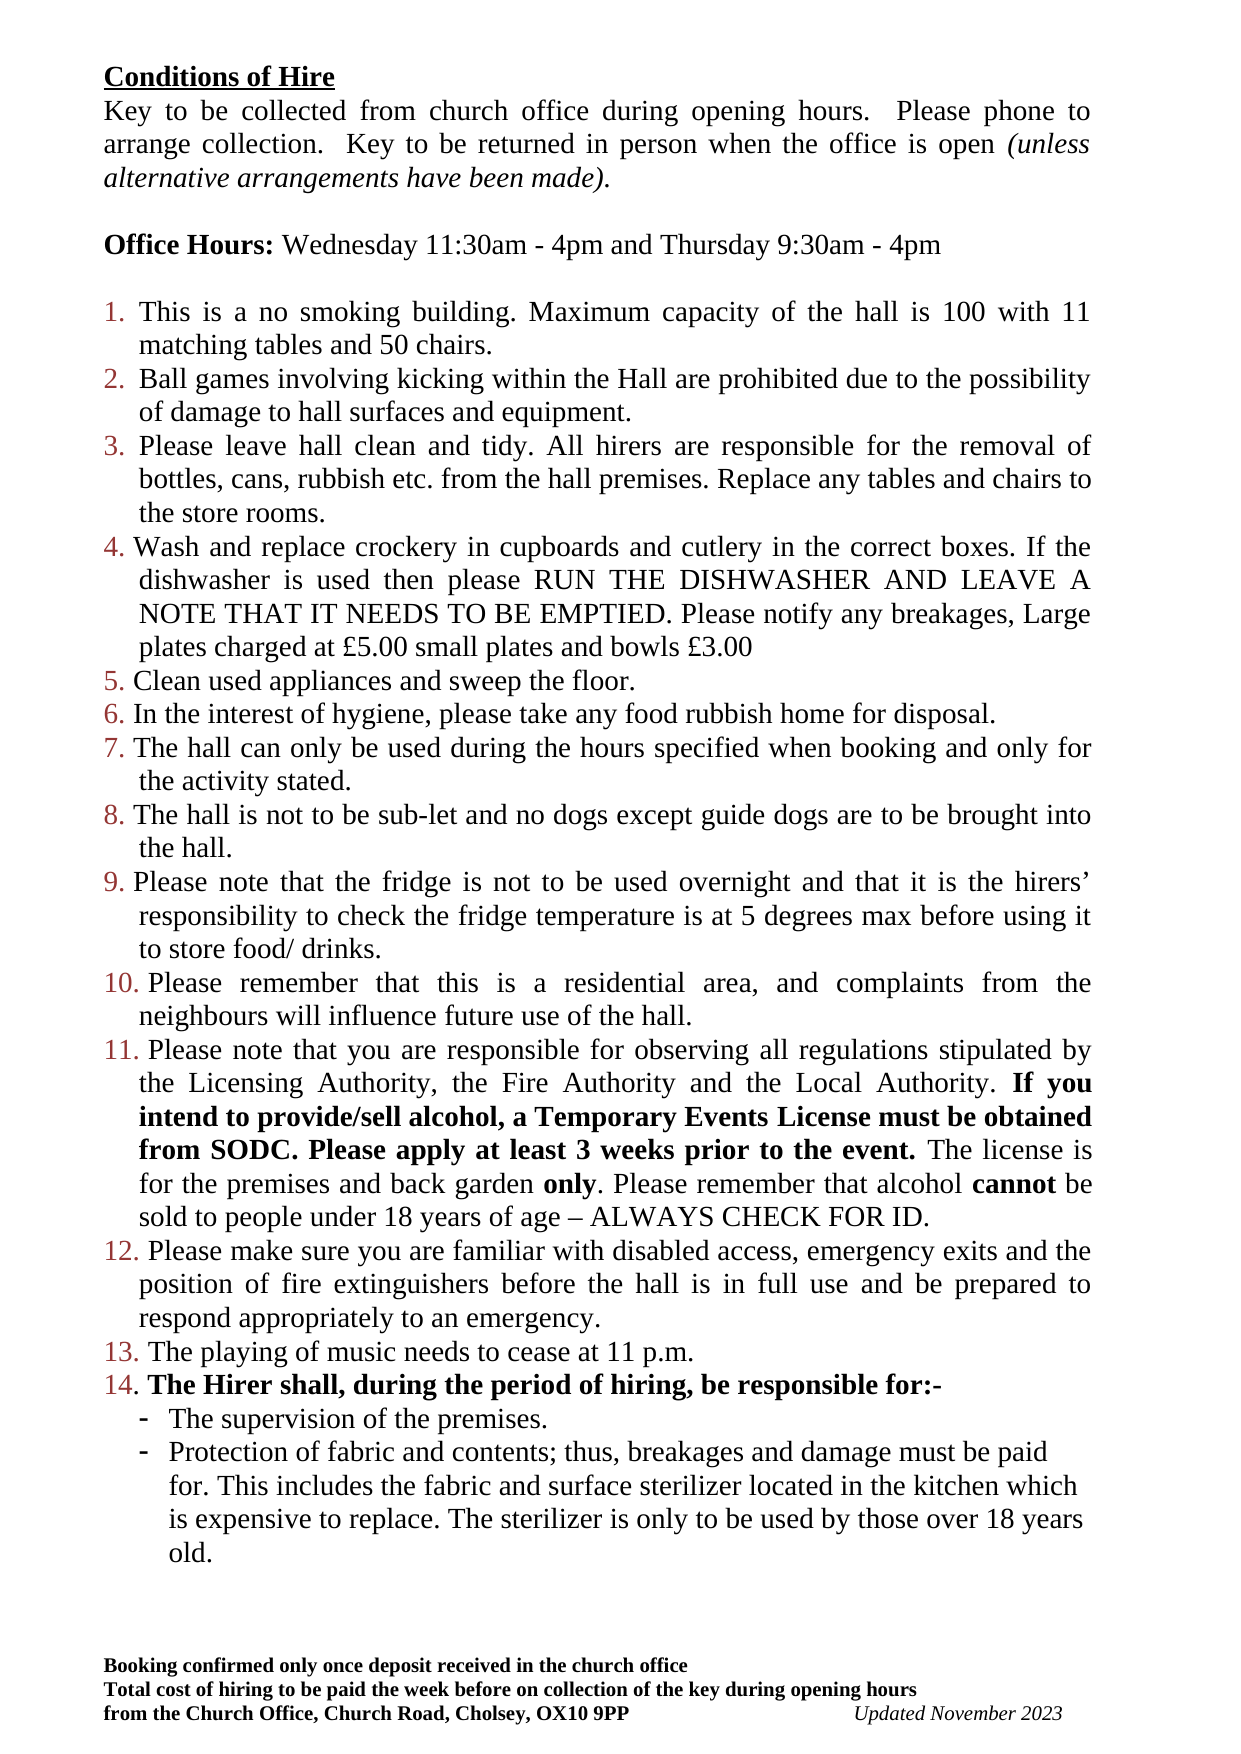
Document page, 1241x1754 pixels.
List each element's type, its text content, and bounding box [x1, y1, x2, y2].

list Clean used appliances and sweep the floor. [103, 663, 1093, 696]
list Please note that you are responsible for observing all regulations stipulated by the Licensing Authority, the Fire Authority and the Local Authority. If you intend to provide/sell alcohol, a Temporary Events License must be obtained from SODC. Please apply at least 3 weeks prior to the event. The license is for the premises and back garden only. Please remember that alcohol cannot be sold to people under 18 years of age – ALWAYS CHECK FOR ID. [103, 1032, 1093, 1233]
list Please leave hall clean and tidy. All hirers are responsible for the removal of bottles, cans, rubbish etc. from the hall premises. Replace any tables and chairs to the store rooms. [103, 428, 1093, 529]
text Office Hours: Wednesday 11:30am - 4pm and Thursday 9:30am - 4pm [103, 227, 1093, 260]
list This is a no smoking building. Maximum capacity of the hall is 100 with 11 matching tables and 50 chairs. [103, 294, 1093, 361]
text Key to be collected from church office during opening hours. Please phone to arrange collection. Key to be returned in person when the office is open (unless alternative arrangements have been made). [103, 93, 1093, 193]
list The playing of music needs to cease at 11 p.m. [103, 1334, 1093, 1367]
list The hall is not to be sub-let and no dogs except guide dogs are to be brought into the hall. [103, 797, 1093, 864]
list Please note that the fridge is not to be used overnight and that it is the hirers’ responsibility to check the fridge temperature is at 5 degrees max before using it to store food/ drinks. [103, 864, 1093, 965]
text 14. The Hirer shall, during the period of hiring, be responsible for:- [103, 1367, 1093, 1401]
list Please make sure you are familiar with disabled access, emergency exits and the position of fire extinguishers before the hall is in full use and be prepared to respond appropriately to an emergency. [103, 1233, 1093, 1334]
list In the interest of hygiene, please take any food rubbish home for disposal. [103, 696, 1093, 730]
list Ball games involving kicking within the Hall are prohibited due to the possibility of damage to hall surfaces and equipment. [103, 361, 1093, 428]
list The supervision of the premises. [139, 1401, 1093, 1434]
list The hall can only be used during the hours specified when booking and only for the activity stated. [103, 730, 1093, 797]
text Conditions of Hire [103, 59, 1093, 93]
list Please remember that this is a residential area, and complaints from the neighbours will influence future use of the hall. [103, 965, 1093, 1032]
list Wash and replace crockery in cupboards and cutlery in the correct boxes. If the dishwasher is used then please RUN THE DISHWASHER AND LEAVE A NOTE THAT IT NEEDS TO BE EMPTIED. Please notify any breakages, Large plates charged at £5.00 small plates and bowls £3.00 [103, 529, 1093, 663]
list Protection of fabric and contents; thus, breakages and damage must be paid for. This includes the fabric and surface sterilizer located in the kitchen which is expensive to replace. The sterilizer is only to be used by those over 18 years old. [139, 1434, 1093, 1569]
